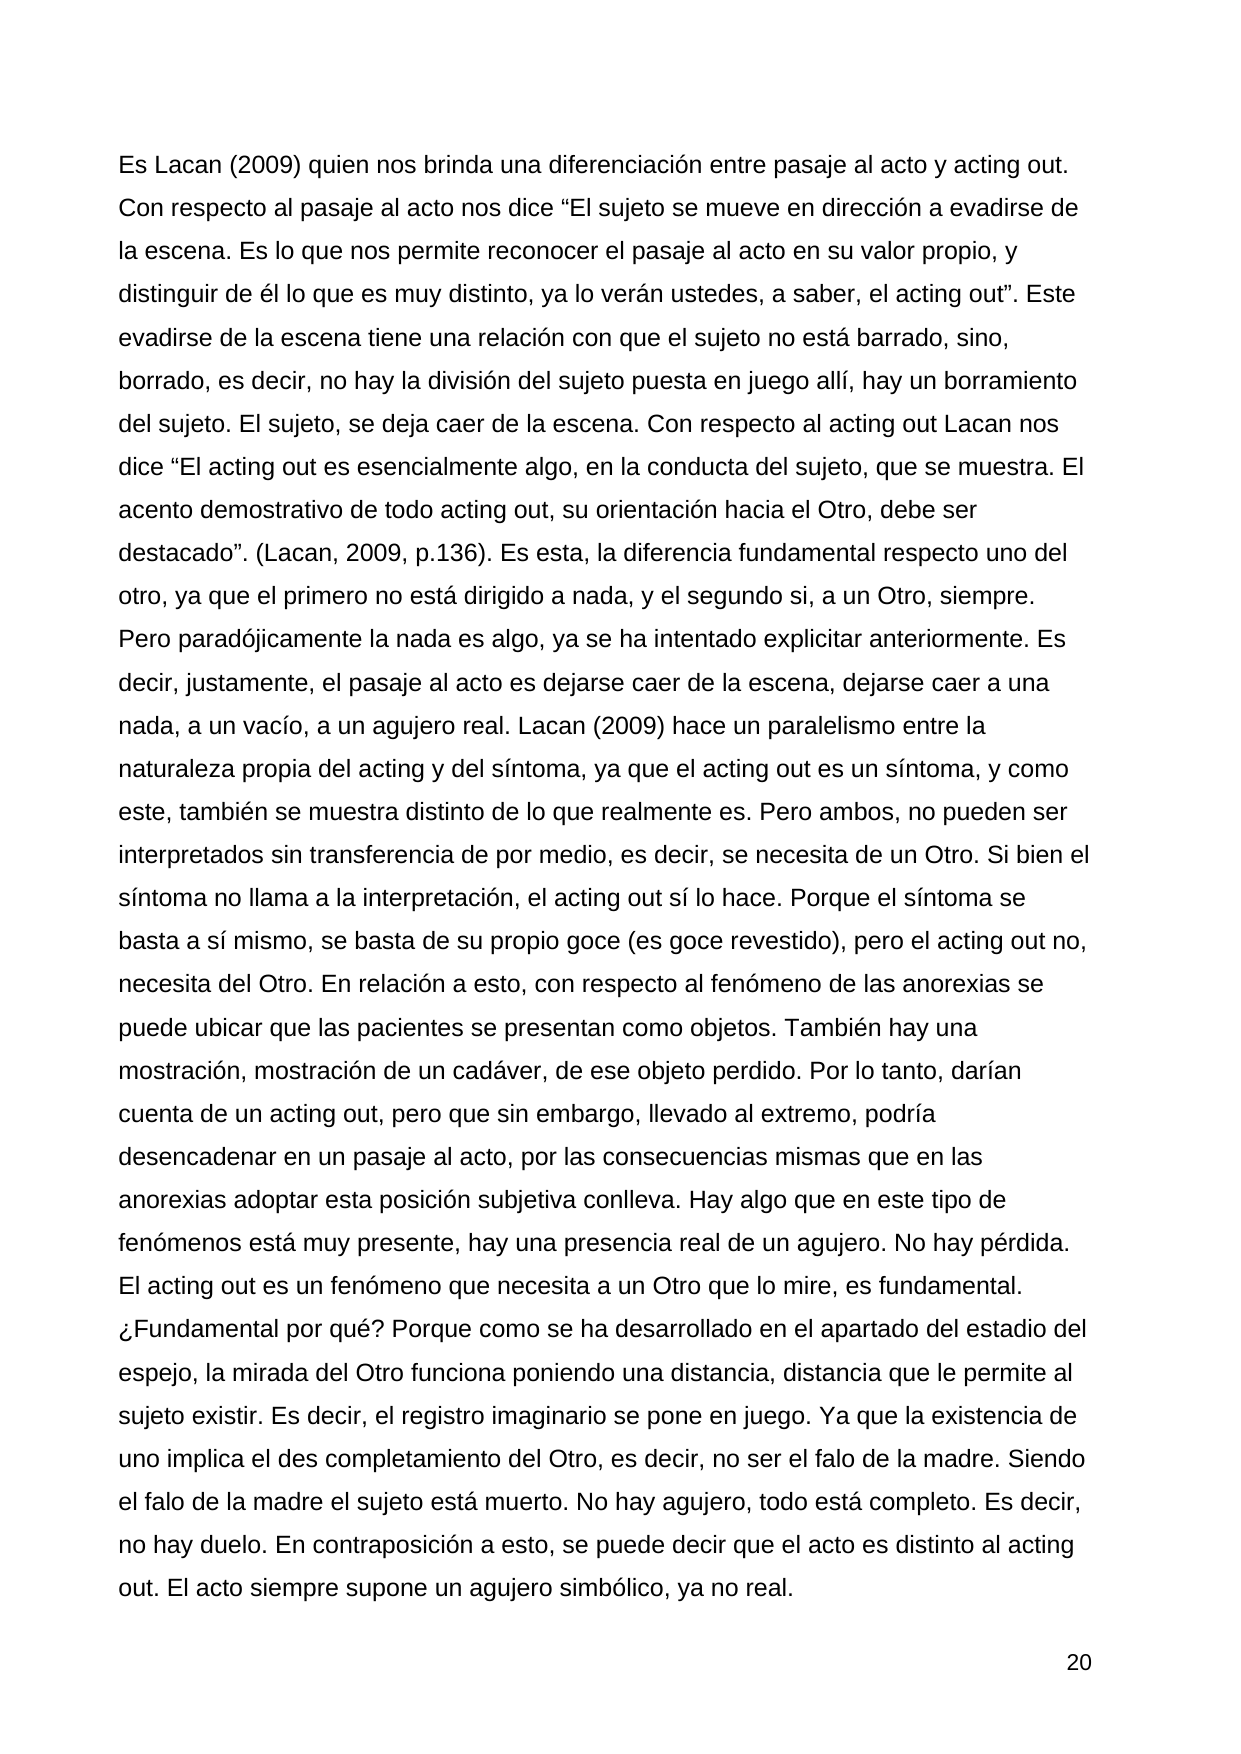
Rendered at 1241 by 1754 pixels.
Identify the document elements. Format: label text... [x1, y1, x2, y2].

text Es Lacan (2009) quien nos brinda una diferenciación entre pasaje al acto y acting out. Con respecto al pasaje al acto nos dice “El sujeto se mueve en dirección a evadirse de la escena. Es lo que nos permite reconocer el pasaje al acto en su valor propio, y distinguir de él lo que es muy distinto, ya lo verán ustedes, a saber, el acting out”. Este evadirse de la escena tiene una relación con que el sujeto no está barrado, sino, borrado, es decir, no hay la división del sujeto puesta en juego allí, hay un borramiento del sujeto. El sujeto, se deja caer de la escena. Con respecto al acting out Lacan nos dice “El acting out es esencialmente algo, en la conducta del sujeto, que se muestra. El acento demostrativo de todo acting out, su orientación hacia el Otro, debe ser destacado”. (Lacan, 2009, p.136). Es esta, la diferencia fundamental respecto uno del otro, ya que el primero no está dirigido a nada, y el segundo si, a un Otro, siempre. Pero paradójicamente la nada es algo, ya se ha intentado explicitar anteriormente. Es decir, justamente, el pasaje al acto es dejarse caer de la escena, dejarse caer a una nada, a un vacío, a un agujero real. Lacan (2009) hace un paralelismo entre la naturaleza propia del acting y del síntoma, ya que el acting out es un síntoma, y como este, también se muestra distinto de lo que realmente es. Pero ambos, no pueden ser interpretados sin transferencia de por medio, es decir, se necesita de un Otro. Si bien el síntoma no llama a la interpretación, el acting out sí lo hace. Porque el síntoma se basta a sí mismo, se basta de su propio goce (es goce revestido), pero el acting out no, necesita del Otro. En relación a esto, con respecto al fenómeno de las anorexias se puede ubicar que las pacientes se presentan como objetos. También hay una mostración, mostración de un cadáver, de ese objeto perdido. Por lo tanto, darían cuenta de un acting out, pero que sin embargo, llevado al extremo, podría desencadenar en un pasaje al acto, por las consecuencias mismas que en las anorexias adoptar esta posición subjetiva conlleva. Hay algo que en este tipo de fenómenos está muy presente, hay una presencia real de un agujero. No hay pérdida. El acting out es un fenómeno que necesita a un Otro que lo mire, es fundamental. ¿Fundamental por qué? Porque como se ha desarrollado en el apartado del estadio del espejo, la mirada del Otro funciona poniendo una distancia, distancia que le permite al sujeto existir. Es decir, el registro imaginario se pone en juego. Ya que la existencia de uno implica el des completamiento del Otro, es decir, no ser el falo de la madre. Siendo el falo de la madre el sujeto está muerto. No hay agujero, todo está completo. Es decir, no hay duelo. En contraposición a esto, se puede decir que el acto es distinto al acting out. El acto siempre supone un agujero simbólico, ya no real. [118, 150, 1092, 1602]
